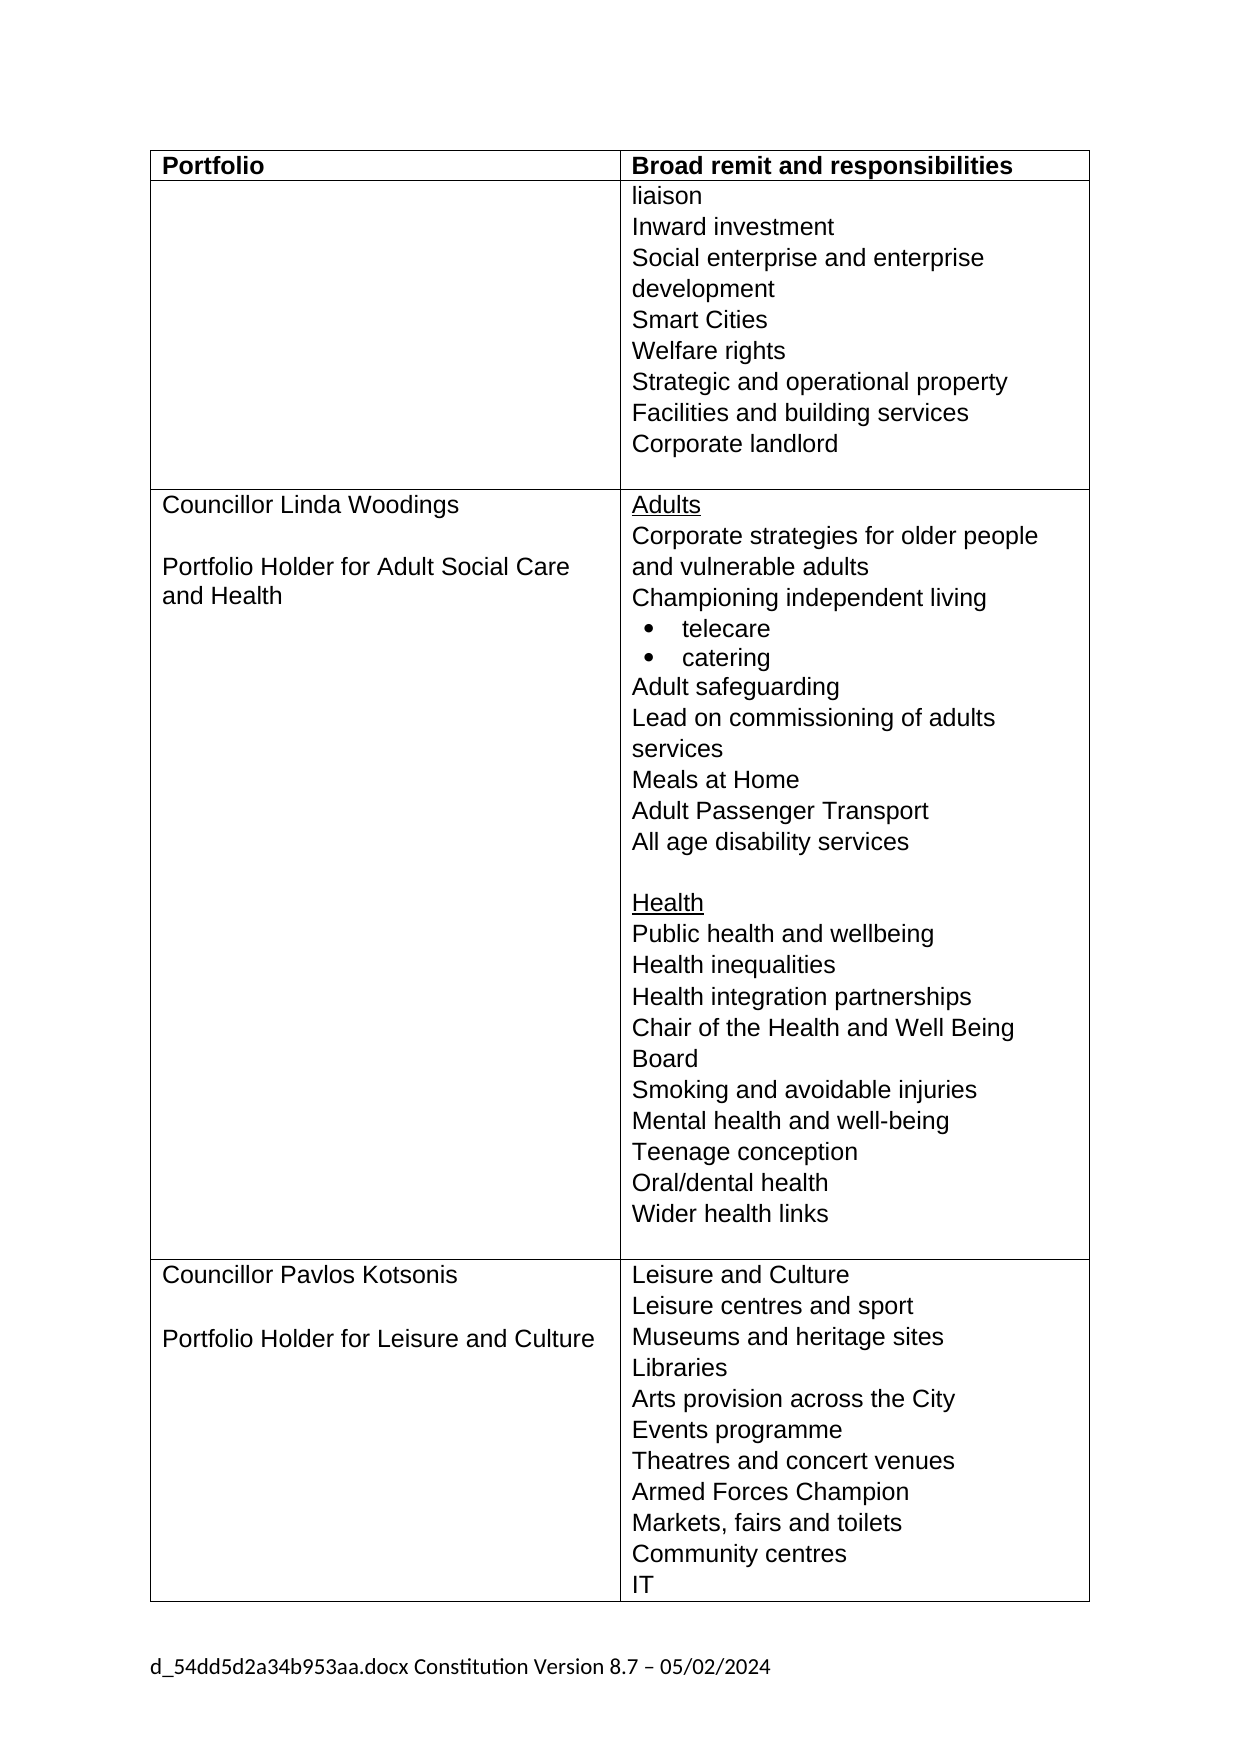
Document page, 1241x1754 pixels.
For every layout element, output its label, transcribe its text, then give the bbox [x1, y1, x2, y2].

table_header Portfolio [151, 151, 620, 180]
table_header Broad remit and responsibilities [621, 151, 1089, 180]
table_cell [621, 1260, 1089, 1601]
table_cell Councillor Linda Woodings Portfolio Holder for Adult Social Care and Health [151, 490, 620, 1258]
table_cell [151, 181, 620, 489]
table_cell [151, 1260, 620, 1601]
table_cell Adults Corporate strategies for older people and vulnerable adults Championing independent living telecare catering Adult safeguarding Lead on commissioning of adults services Meals at Home Adult Passenger Transport All age disability services Health Public health and wellbeing Health inequalities Health integration partnerships Chair of the Health and Well Being Board Smoking and avoidable injuries Mental health and well-being Teenage conception Oral/dental health Wider health links [621, 490, 1089, 1258]
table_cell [621, 181, 1089, 489]
